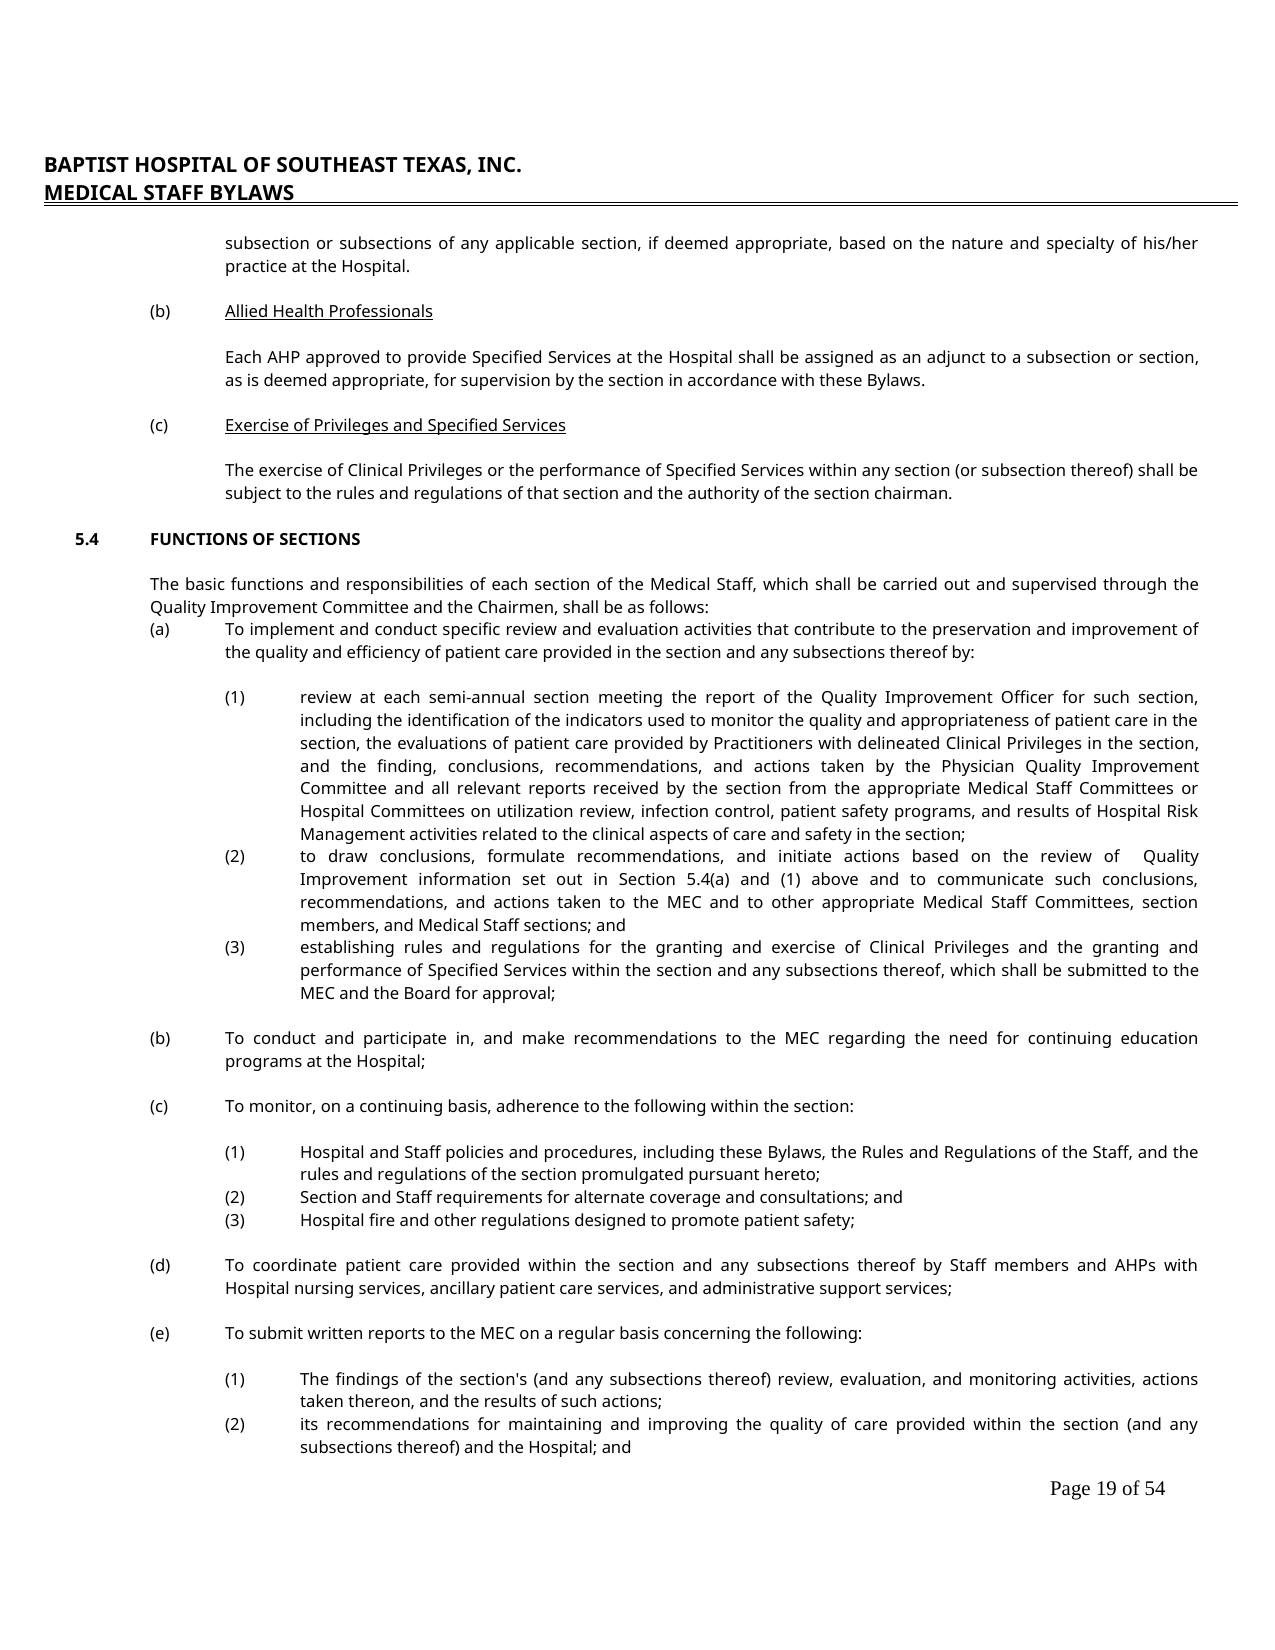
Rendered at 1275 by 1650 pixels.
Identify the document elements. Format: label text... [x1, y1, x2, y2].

text The basic functions and responsibilities of each section of the Medical Staff, which shall be carried out and supervised through the Quality Improvement Committee and the Chairmen, shall be as follows: [150, 572, 1200, 618]
text (b) To conduct and participate in, and make recommendations to the MEC regarding the need for continuing education programs at the Hospital; [150, 1027, 1200, 1072]
text (a) To implement and conduct specific review and evaluation activities that contribute to the preservation and improvement of the quality and efficiency of patient care provided in the section and any subsections thereof by: [150, 618, 1200, 663]
text (2) its recommendations for maintaining and improving the quality of care provided within the section (and any subsections thereof) and the Hospital; and [225, 1413, 1200, 1458]
text (c) To monitor, on a continuing basis, adherence to the following within the section: [150, 1095, 1200, 1117]
text 5.4 FUNCTIONS OF SECTIONS [75, 527, 1200, 550]
text Each AHP approved to provide Specified Services at the Hospital shall be assigned as an adjunct to a subsection or section, as is deemed appropriate, for supervision by the section in accordance with these Bylaws. [225, 345, 1200, 391]
text (1) Hospital and Staff policies and procedures, including these Bylaws, the Rules and Regulations of the Staff, and the rules and regulations of the section promulgated pursuant hereto; [225, 1140, 1200, 1186]
text The exercise of Clinical Privileges or the performance of Specified Services within any section (or subsection thereof) shall be subject to the rules and regulations of that section and the authority of the section chairman. [225, 459, 1200, 504]
text (3) Hospital fire and other regulations designed to promote patient safety; [225, 1208, 1200, 1231]
text (2) to draw conclusions, formulate recommendations, and initiate actions based on the review of Quality Improvement information set out in Section 5.4(a) and (1) above and to communicate such conclusions, recommendations, and actions taken to the MEC and to other appropriate Medical Staff Committees, section members, and Medical Staff sections; and [225, 845, 1200, 936]
text (1) The findings of the section's (and any subsections thereof) review, evaluation, and monitoring activities, actions taken thereon, and the results of such actions; [225, 1367, 1200, 1413]
text (c) Exercise of Privileges and Specified Services [150, 413, 1200, 436]
text (3) establishing rules and regulations for the granting and exercise of Clinical Privileges and the granting and performance of Specified Services within the section and any subsections thereof, which shall be submitted to the MEC and the Board for approval; [225, 936, 1200, 1004]
text (2) Section and Staff requirements for alternate coverage and consultations; and [225, 1186, 1200, 1208]
text (1) review at each semi-annual section meeting the report of the Quality Improvement Officer for such section, including the identification of the indicators used to monitor the quality and appropriateness of patient care in the section, the evaluations of patient care provided by Practitioners with delineated Clinical Privileges in the section, and the finding, conclusions, recommendations, and actions taken by the Physician Quality Improvement Committee and all relevant reports received by the section from the appropriate Medical Staff Committees or Hospital Committees on utilization review, infection control, patient safety programs, and results of Hospital Risk Management activities related to the clinical aspects of care and safety in the section; [225, 686, 1200, 845]
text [225, 232, 1200, 277]
text (b) Allied Health Professionals [150, 300, 1200, 323]
text (d) To coordinate patient care provided within the section and any subsections thereof by Staff members and AHPs with Hospital nursing services, ancillary patient care services, and administrative support services; [150, 1254, 1200, 1299]
text (e) To submit written reports to the MEC on a regular basis concerning the following: [150, 1322, 1200, 1344]
